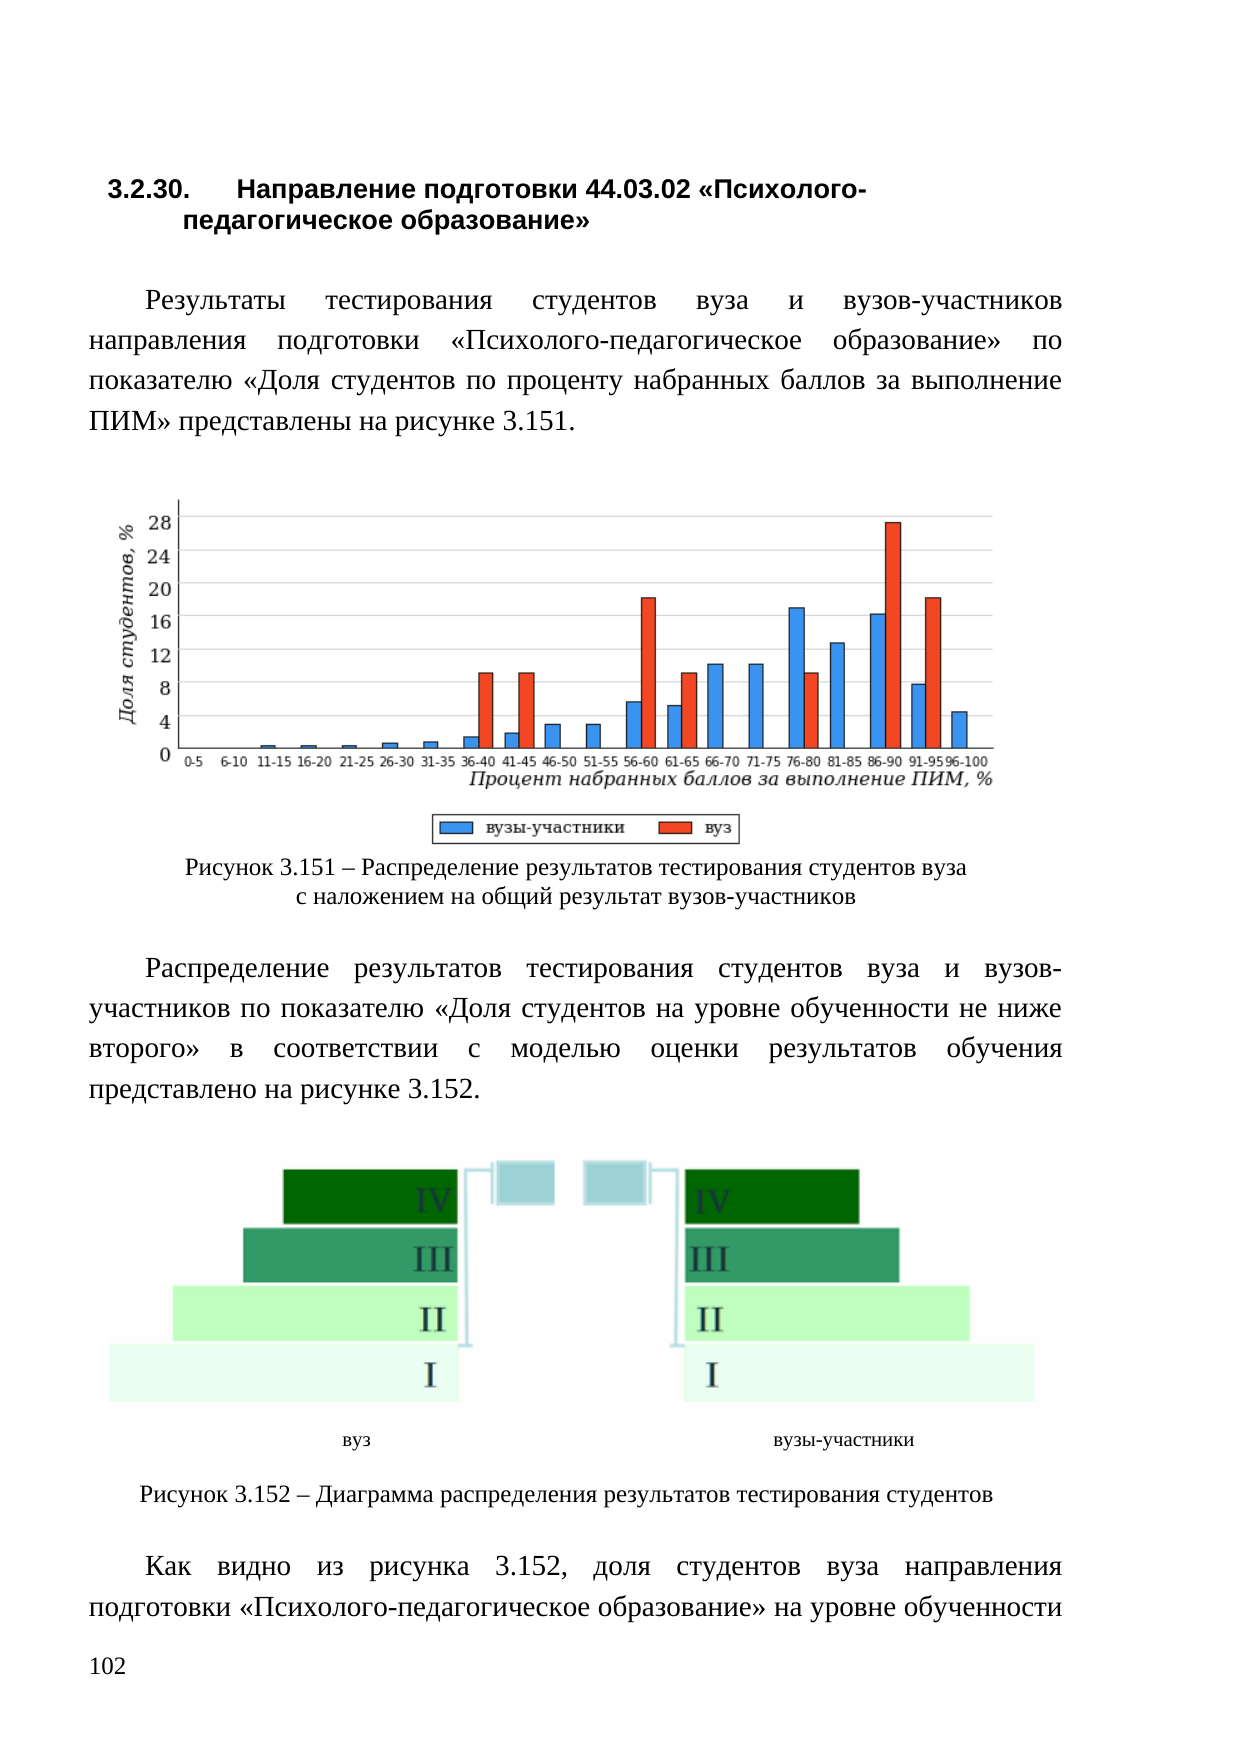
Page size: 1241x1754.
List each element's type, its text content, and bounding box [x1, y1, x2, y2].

text Направление подготовки 44.03.02 «Психолого-педагогическое образование» [107, 173, 1063, 236]
picture [109, 1151, 1043, 1416]
text Результаты тестирования студентов вуза и вузов-участников направления подготовки «Психолого-педагогическое образование» по показателю «Доля студентов по проценту набранных баллов за выполнение ПИМ» представлены на рисунке 3.151. [89, 282, 1063, 436]
picture [103, 477, 1049, 853]
table_header вузы-участники [624, 1427, 1063, 1451]
table_header вуз [88, 1427, 624, 1451]
text Распределение результатов тестирования студентов вуза и вузов-участников по показателю «Доля студентов на уровне обученности не ниже второго» в соответствии с моделью оценки результатов обучения представлено на рисунке 3.152. [89, 950, 1063, 1104]
text Рисунок 3.152 – Диаграмма распределения результатов тестирования студентов [70, 1479, 1063, 1508]
